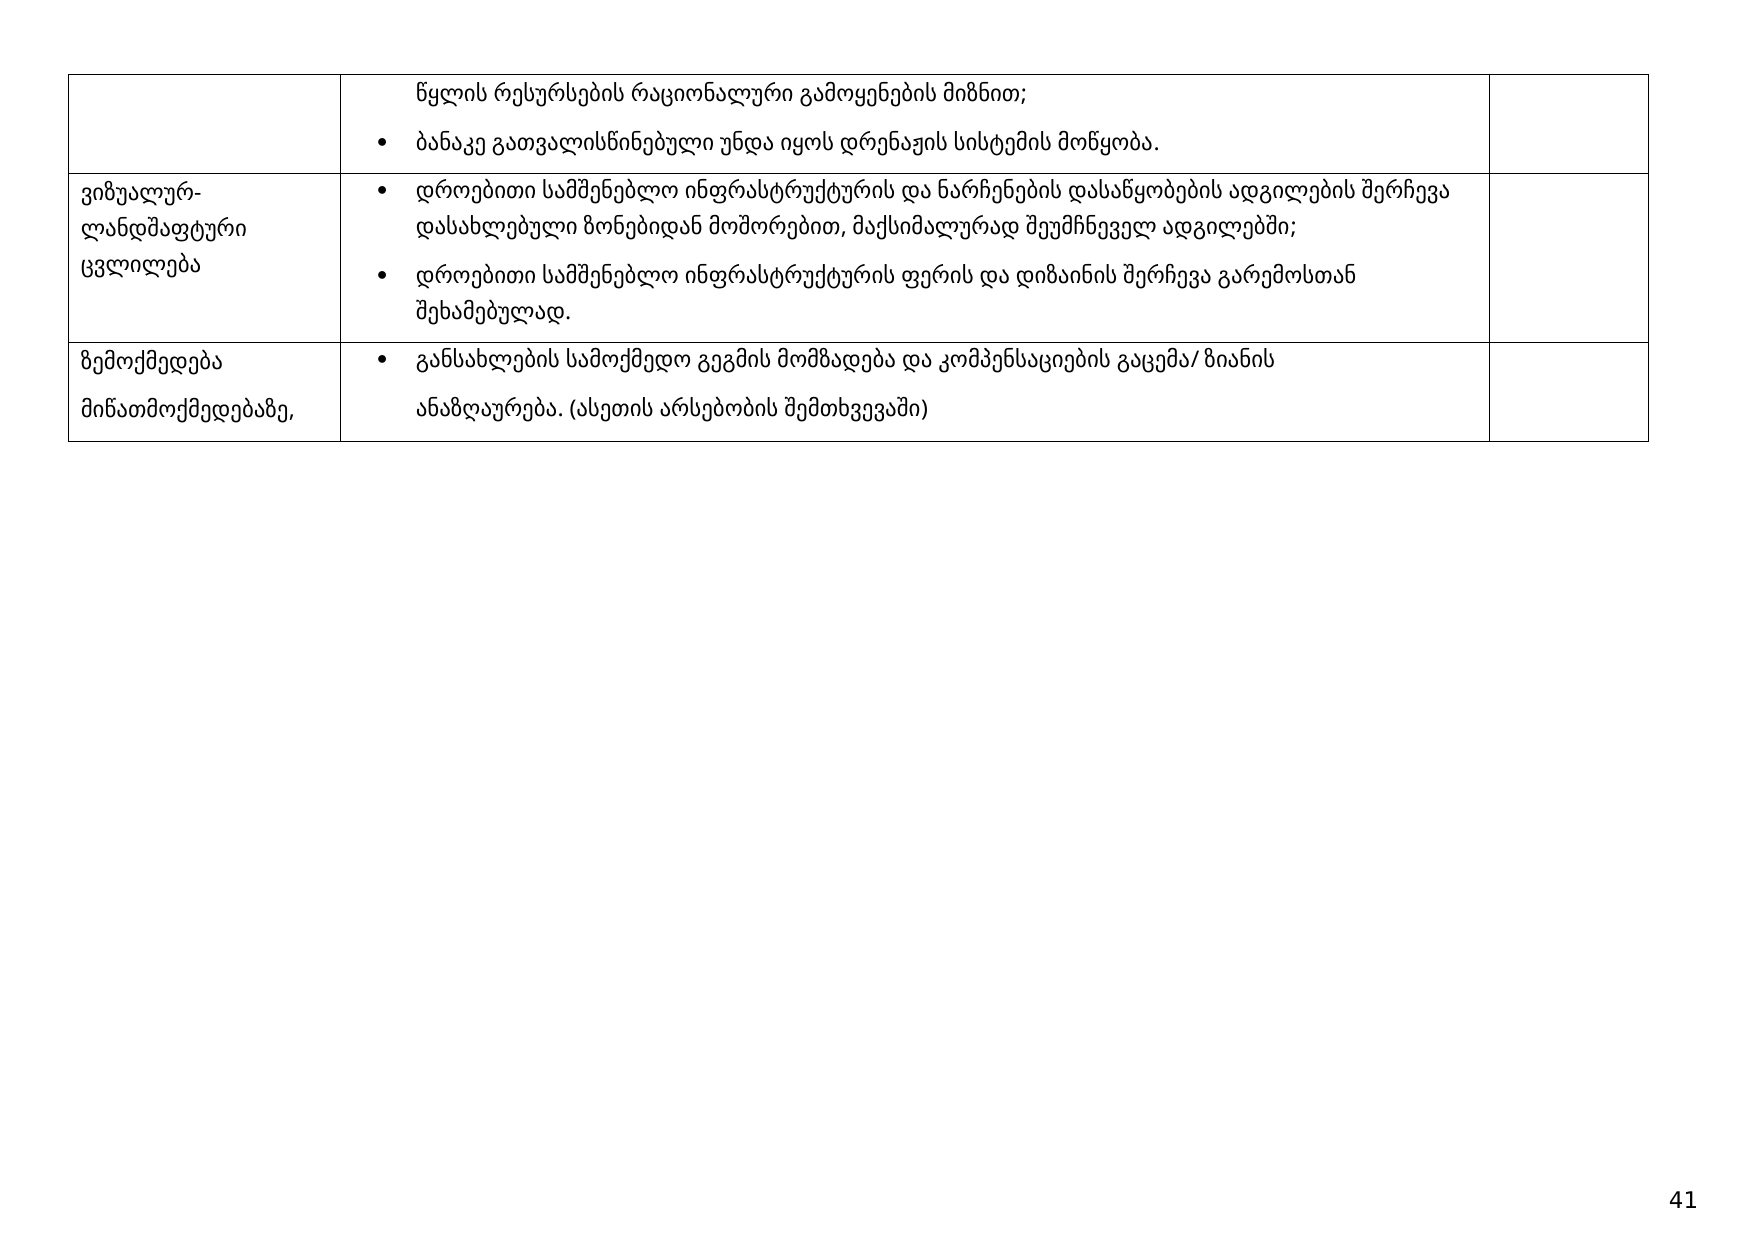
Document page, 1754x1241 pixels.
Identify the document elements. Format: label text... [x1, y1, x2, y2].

table_cell დროებითი სამშენებლო ინფრასტრუქტურის და ნარჩენების დასაწყობების ადგილების შერჩევა დასახლებული ზონებიდან მოშორებით, მაქსიმალურად შეუმჩნეველ ადგილებში; დროებითი სამშენებლო ინფრასტრუქტურის ფერის და დიზაინის შერჩევა გარემოსთან შეხამებულად. [341, 174, 1489, 342]
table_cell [69, 75, 340, 173]
table_cell [1490, 343, 1648, 441]
table_cell [1490, 174, 1648, 342]
table_cell [1490, 75, 1648, 173]
table_cell ვიზუალურ- ლანდშაფტური ცვლილება [69, 174, 340, 342]
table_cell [341, 75, 1489, 173]
table_cell განსახლების სამოქმედო გეგმის მომზადება და კომპენსაციების გაცემა/ ზიანის ანაზღაურება. (ასეთის არსებობის შემთხვევაში) [341, 343, 1489, 441]
table_cell ზემოქმედება მიწათმოქმედებაზე, [69, 343, 340, 441]
